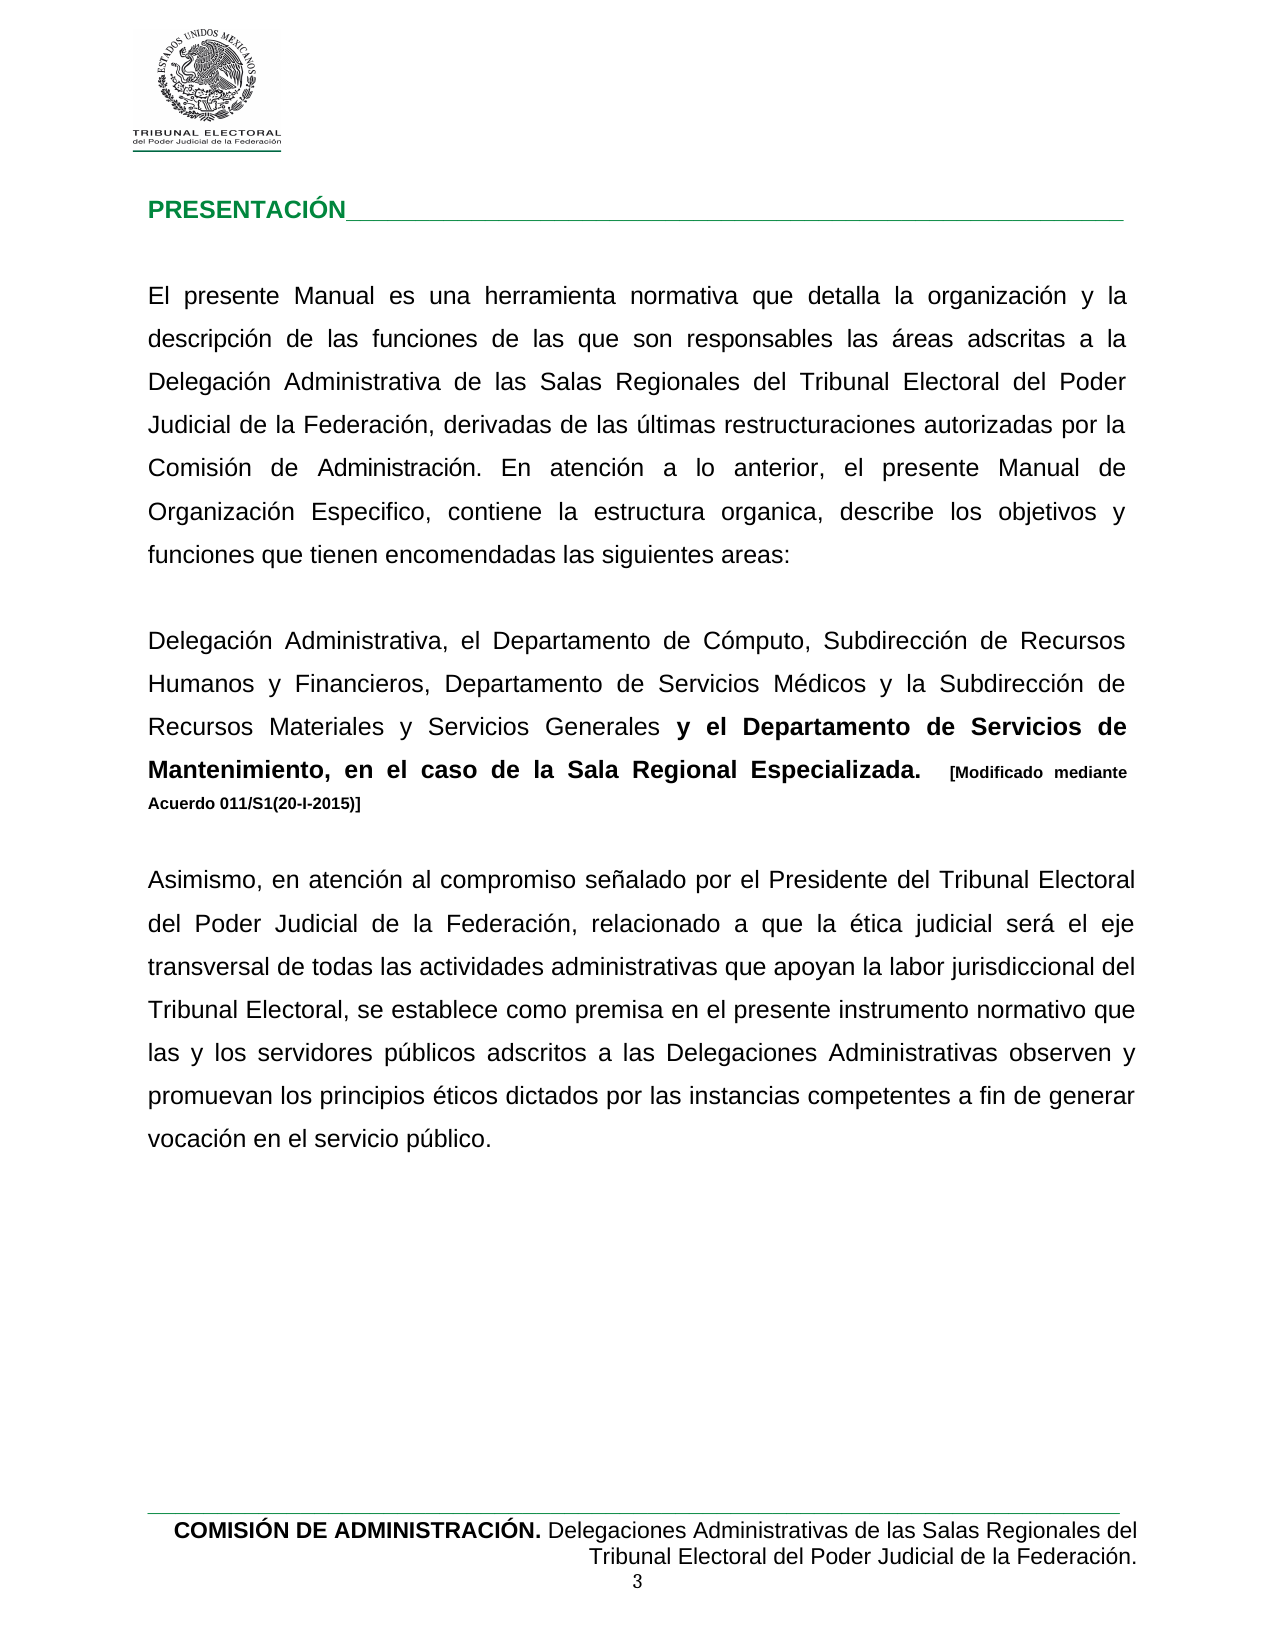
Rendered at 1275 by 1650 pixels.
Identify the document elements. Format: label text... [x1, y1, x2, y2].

text PRESENTACIÓN________________________________________________________ [148, 194, 1127, 223]
picture [132, 29, 282, 152]
text Delegación Administrativa, el Departamento de Cómputo, Subdirección de Recursos Humanos y Financieros, Departamento de Servicios Médicos y la Subdirección de Recursos Materiales y Servicios Generales y el Departamento de Servicios de Mantenimiento, en el caso de la Sala Regional Especializada. [Modificado mediante Acuerdo 011/S1(20-I-2015)] [148, 626, 1127, 813]
text El presente Manual es una herramienta normativa que detalla la organización y la descripción de las funciones de las que son responsables las áreas adscritas a la Delegación Administrativa de las Salas Regionales del Tribunal Electoral del Poder Judicial de la Federación, derivadas de las últimas restructuraciones autorizadas por la Comisión de Administración. En atención a lo anterior, el presente Manual de Organización Especifico, contiene la estructura organica, describe los objetivos y funciones que tienen encomendadas las siguientes areas: [148, 281, 1127, 568]
text Asimismo, en atención al compromiso señalado por el Presidente del Tribunal Electoral del Poder Judicial de la Federación, relacionado a que la ética judicial será el eje transversal de todas las actividades administrativas que apoyan la labor jurisdiccional del Tribunal Electoral, se establece como premisa en el presente instrumento normativo que las y los servidores públicos adscritos a las Delegaciones Administrativas observen y promuevan los principios éticos dictados por las instancias competentes a fin de generar vocación en el servicio público. [148, 865, 1137, 1153]
